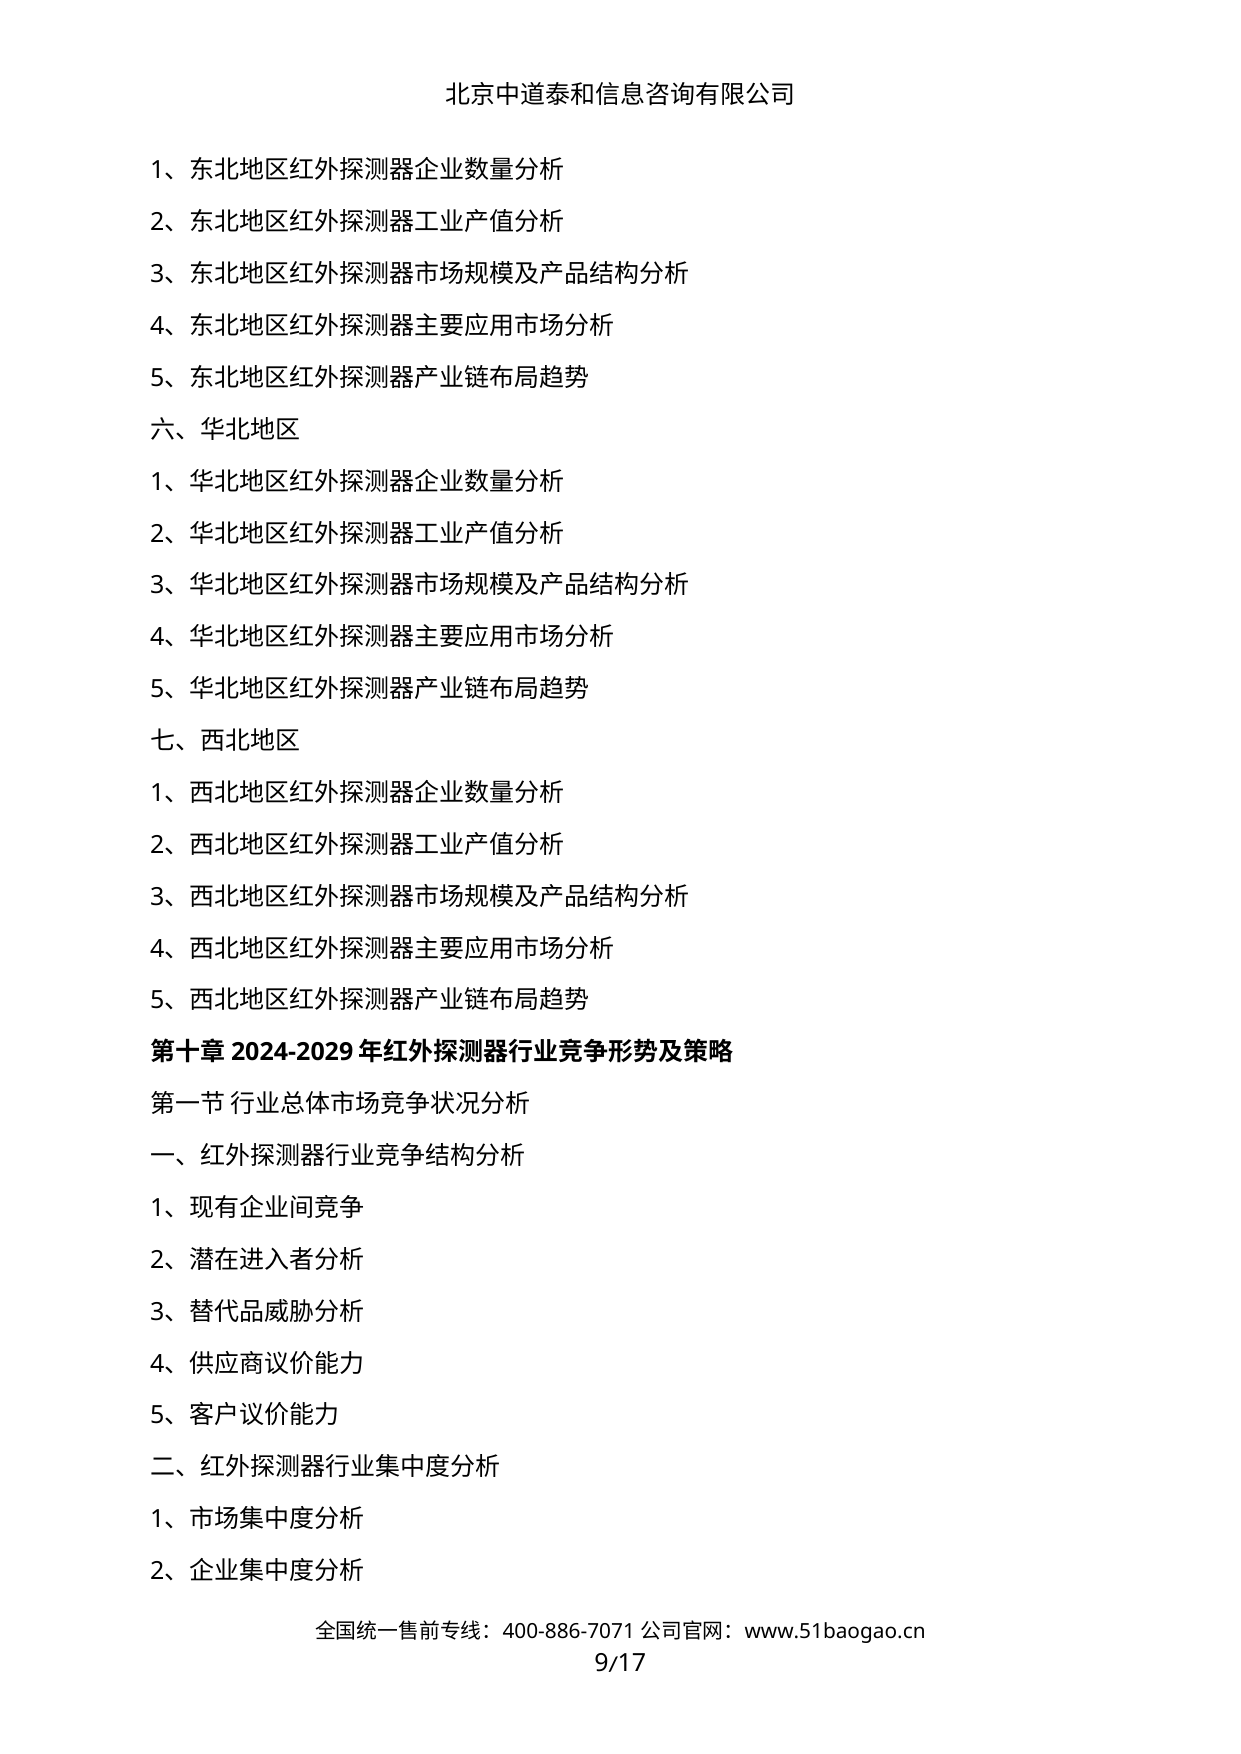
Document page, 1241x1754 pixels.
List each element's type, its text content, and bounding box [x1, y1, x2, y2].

text 5、西北地区红外探测器产业链布局趋势 [150, 980, 1090, 1016]
text 4、东北地区红外探测器主要应用市场分析 [150, 306, 1090, 342]
text 4、华北地区红外探测器主要应用市场分析 [150, 617, 1090, 653]
text 3、西北地区红外探测器市场规模及产品结构分析 [150, 876, 1090, 912]
text 2、潜在进入者分析 [150, 1239, 1090, 1276]
text 1、市场集中度分析 [150, 1499, 1090, 1535]
text 第十章 2024-2029年红外探测器行业竞争形势及策略 [150, 1032, 1090, 1068]
text 5、东北地区红外探测器产业链布局趋势 [150, 357, 1090, 394]
text 1、现有企业间竞争 [150, 1187, 1090, 1224]
text 2、企业集中度分析 [150, 1551, 1090, 1587]
text 1、华北地区红外探测器企业数量分析 [150, 461, 1090, 497]
text 1、西北地区红外探测器企业数量分析 [150, 772, 1090, 809]
text 一、红外探测器行业竞争结构分析 [150, 1136, 1090, 1172]
text 2、西北地区红外探测器工业产值分析 [150, 824, 1090, 861]
text 六、华北地区 [150, 409, 1090, 446]
text 5、华北地区红外探测器产业链布局趋势 [150, 669, 1090, 705]
text 第一节 行业总体市场竞争状况分析 [150, 1084, 1090, 1120]
text 二、红外探测器行业集中度分析 [150, 1447, 1090, 1483]
text 2、华北地区红外探测器工业产值分析 [150, 513, 1090, 549]
text 5、客户议价能力 [150, 1395, 1090, 1431]
text 3、华北地区红外探测器市场规模及产品结构分析 [150, 565, 1090, 601]
text 4、供应商议价能力 [150, 1343, 1090, 1379]
text 4、西北地区红外探测器主要应用市场分析 [150, 928, 1090, 964]
text 3、东北地区红外探测器市场规模及产品结构分析 [150, 254, 1090, 290]
text 3、替代品威胁分析 [150, 1291, 1090, 1327]
text 七、西北地区 [150, 721, 1090, 757]
text 2、东北地区红外探测器工业产值分析 [150, 202, 1090, 238]
text 1、东北地区红外探测器企业数量分析 [150, 150, 1090, 186]
